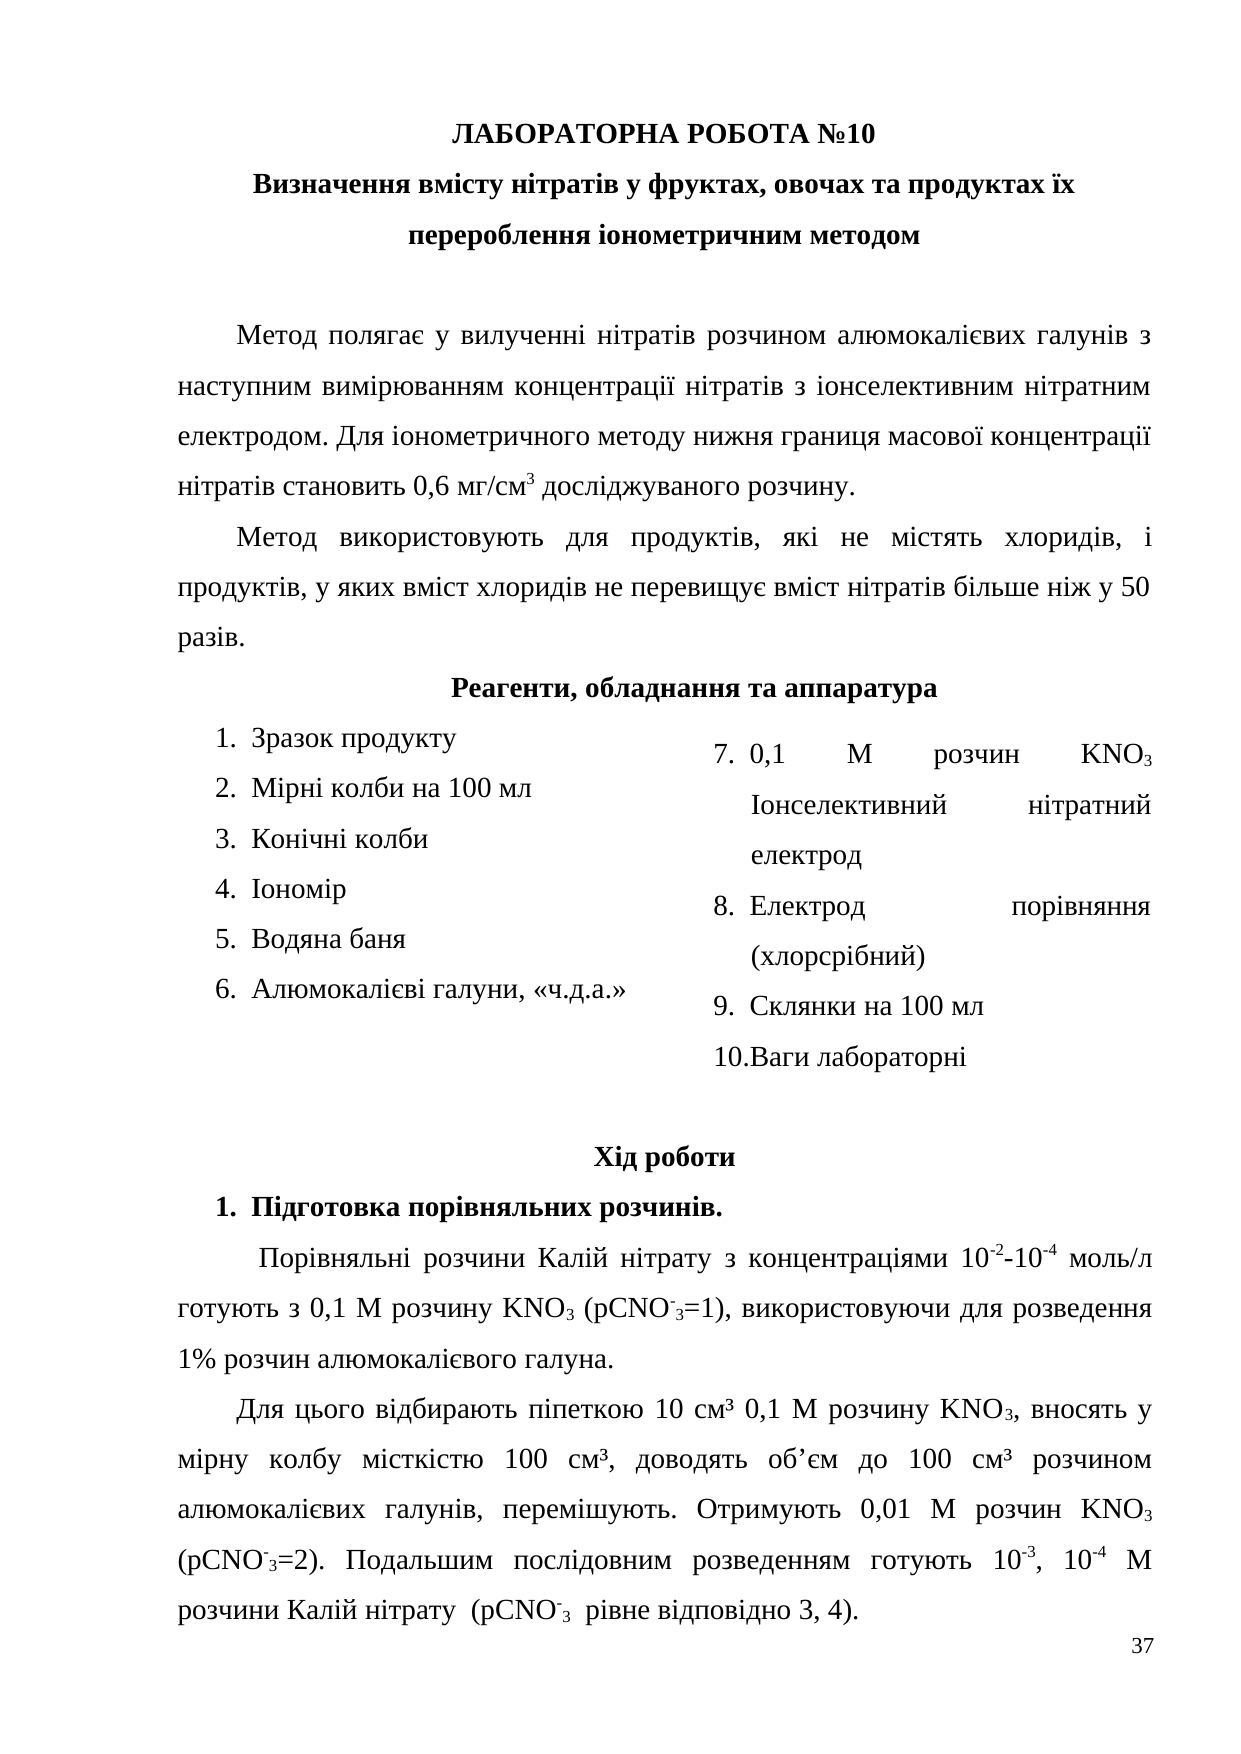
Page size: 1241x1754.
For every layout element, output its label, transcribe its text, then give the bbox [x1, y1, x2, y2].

text Метод використовують для продуктів, які не містять хлоридів, і продуктів, у яких вміст хлоридів не перевищує вміст нітратів більше ніж у 50 разів. [177, 519, 1152, 653]
list 0,1 М розчин KNO3 Іонселективний нітратний електрод [713, 737, 1152, 871]
list Водяна баня [215, 921, 630, 955]
subtitle Реагенти, обладнання та аппаратура [228, 670, 1160, 703]
list Мірні колби на 100 мл [215, 771, 630, 804]
list Іономір [215, 871, 630, 904]
list Зразок продукту [215, 720, 630, 753]
text Метод полягає у вилученні нітратів розчином алюмокалієвих галунів з наступним вимірюванням концентрації нітратів з іонселективним нітратним електродом. Для іонометричного методу нижня границя масової концентрації нітратів становить 0,6 мг/см3 досліджуваного розчину. [177, 317, 1152, 502]
list Конічні колби [215, 821, 630, 854]
subtitle Хід роботи [593, 1139, 1230, 1173]
subtitle ЛАБОРАТОРНА РОБОТА №10 [227, 116, 1101, 149]
list Електрод порівняння (хлорсрібний) [713, 888, 1152, 972]
text Порівняльні розчини Калій нітрату з концентраціями 10-2-10-4 моль/л готують з 0,1 М розчину KNO3 (pCNO-3=1), використовуючи для розведення 1% розчин алюмокалієвого галуна. [177, 1240, 1152, 1374]
text Визначення вмісту нітратів у фруктах, овочах та продуктах їх перероблення іонометричним методом [227, 167, 1101, 251]
text Для цього відбирають піпеткою 10 см³ 0,1 М розчину KNO3, вносять у мірну колбу місткістю 100 см³, доводять об’єм до 100 см³ розчином алюмокалієвих галунів, перемішують. Отримують 0,01 М розчин KNO3 (pCNO-3=2). Подальшим послідовним розведенням готують 10-3, 10-4 М розчини Калій нітрату (pCNO-3 рівне відповідно 3, 4). [177, 1391, 1152, 1626]
list Алюмокалієві галуни, «ч.д.а.» [215, 972, 630, 1005]
list Склянки на 100 мл 10.Ваги лабораторні [713, 988, 984, 1072]
list Підготовка порівняльних розчинів. [215, 1189, 1230, 1223]
